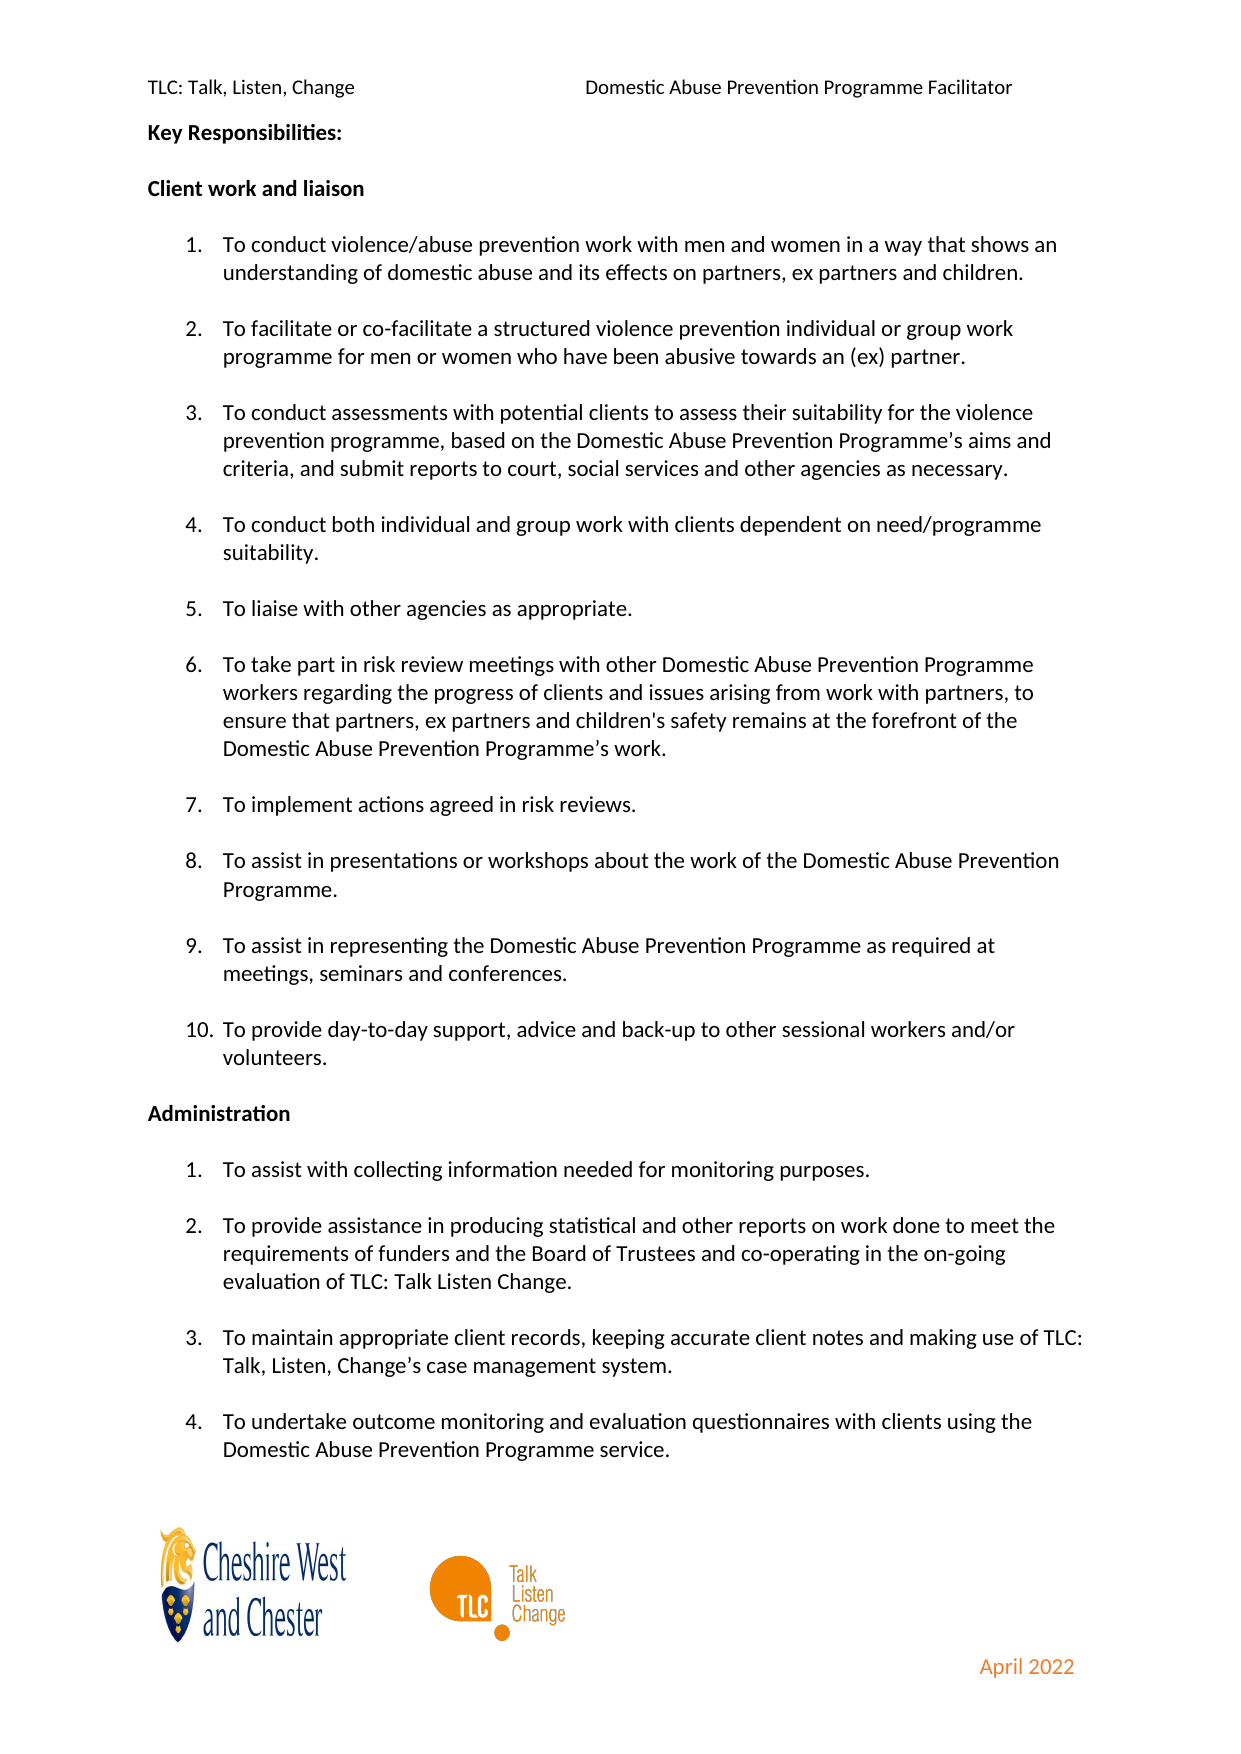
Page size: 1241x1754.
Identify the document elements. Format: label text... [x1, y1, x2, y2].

list To conduct both individual and group work with clients dependent on need/programme suitability. [185, 510, 1092, 566]
picture [153, 1515, 352, 1651]
list To undertake outcome monitoring and evaluation questionnaires with clients using the Domestic Abuse Prevention Programme service. [185, 1407, 1092, 1463]
picture [419, 1546, 575, 1651]
text Client work and liaison [148, 174, 1092, 202]
text Administration [148, 1099, 1092, 1127]
list To implement actions agreed in risk reviews. [185, 791, 1092, 819]
list To assist with collecting information needed for monitoring purposes. [185, 1155, 1092, 1183]
list To assist in representing the Domestic Abuse Prevention Programme as required at meetings, seminars and conferences. [185, 931, 1092, 987]
list To conduct assessments with potential clients to assess their suitability for the violence prevention programme, based on the Domestic Abuse Prevention Programme’s aims and criteria, and submit reports to court, social services and other agencies as necessary. [185, 398, 1092, 482]
list To conduct violence/abuse prevention work with men and women in a way that shows an understanding of domestic abuse and its effects on partners, ex partners and children. [185, 230, 1092, 286]
text Key Responsibilities: [148, 118, 1092, 146]
list To take part in risk review meetings with other Domestic Abuse Prevention Programme workers regarding the progress of clients and issues arising from work with partners, to ensure that partners, ex partners and children's safety remains at the forefront of the Domestic Abuse Prevention Programme’s work. [185, 651, 1092, 763]
list To provide day-to-day support, advice and back-up to other sessional workers and/or volunteers. [185, 1015, 1092, 1071]
list To liaise with other agencies as appropriate. [185, 594, 1092, 622]
list To facilitate or co-facilitate a structured violence prevention individual or group work programme for men or women who have been abusive towards an (ex) partner. [185, 314, 1092, 370]
list To assist in presentations or workshops about the work of the Domestic Abuse Prevention Programme. [185, 847, 1092, 903]
list To provide assistance in producing statistical and other reports on work done to meet the requirements of funders and the Board of Trustees and co-operating in the on-going evaluation of TLC: Talk Listen Change. [185, 1211, 1092, 1295]
list To maintain appropriate client records, keeping accurate client notes and making use of TLC: Talk, Listen, Change’s case management system. [185, 1323, 1092, 1379]
